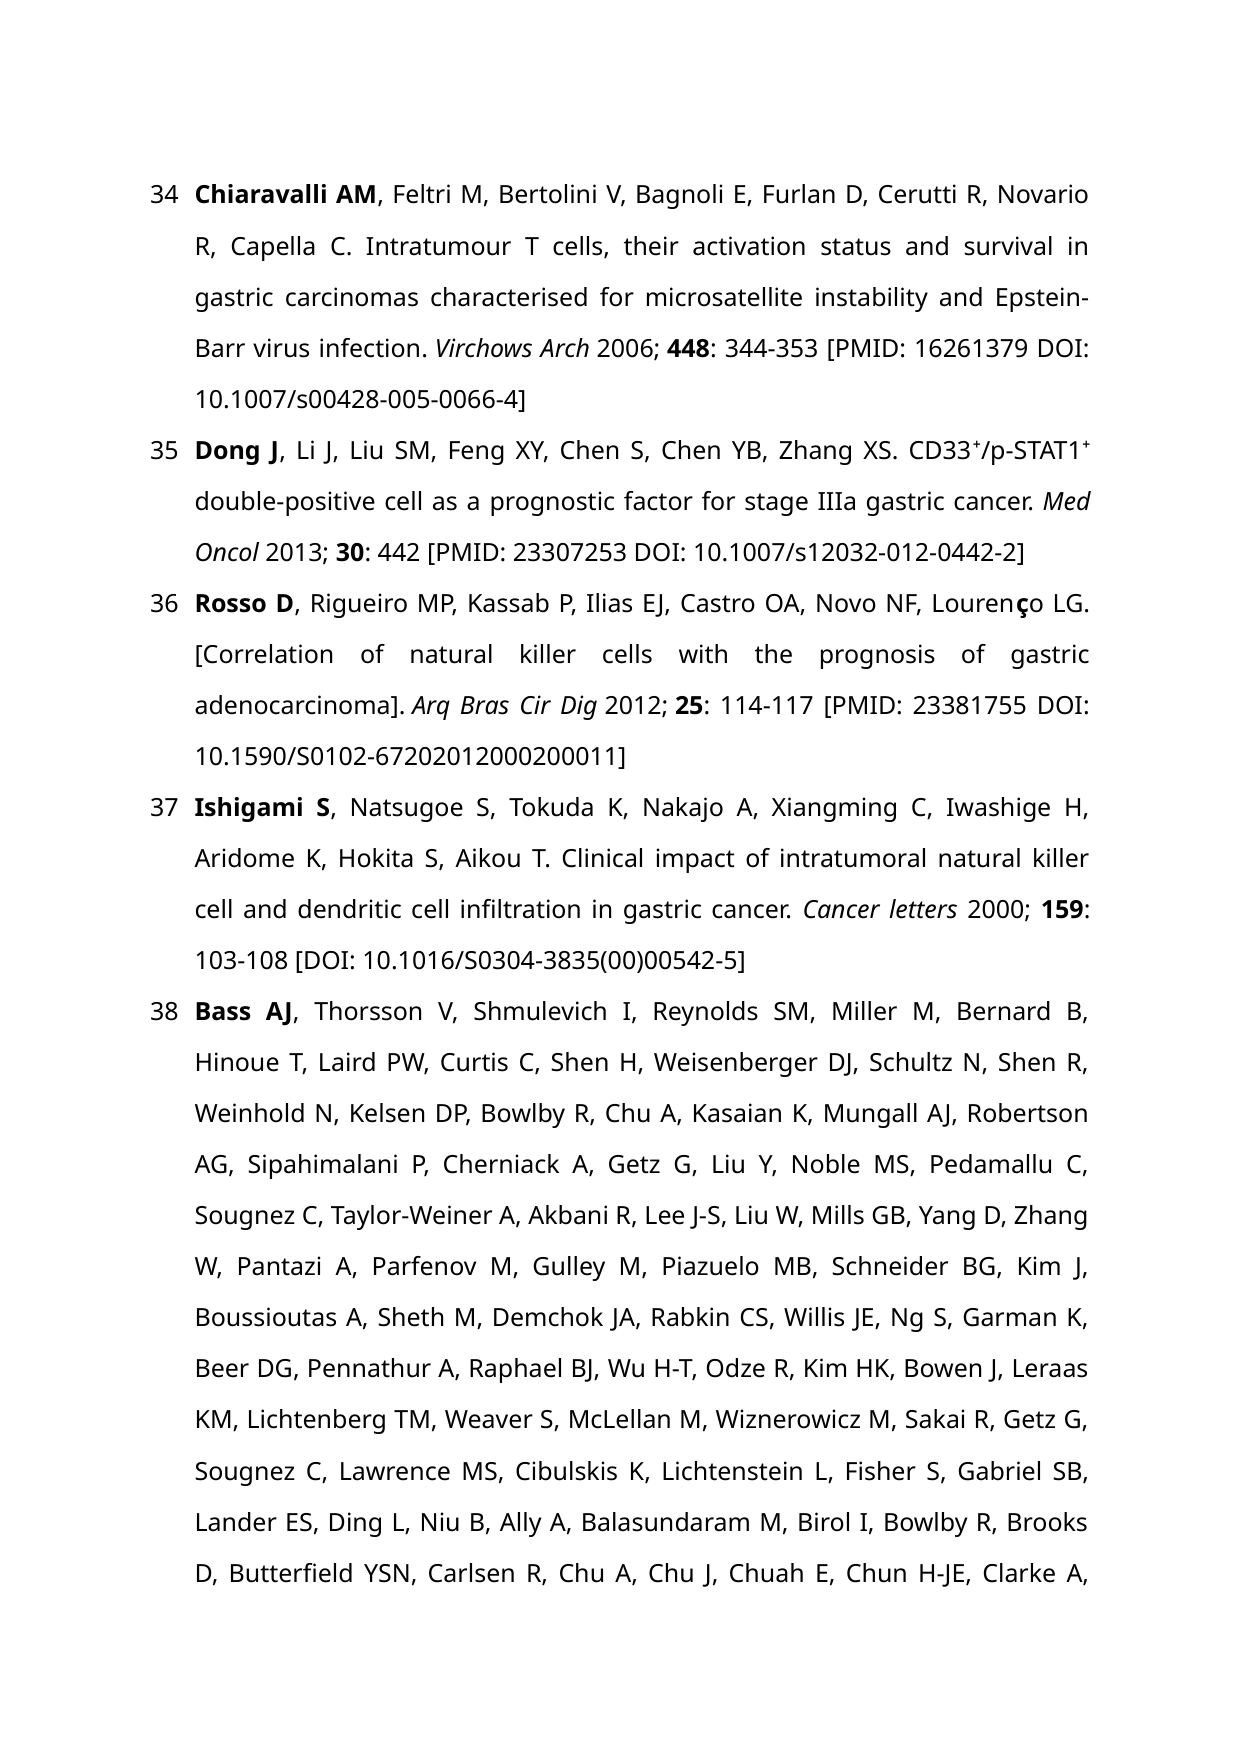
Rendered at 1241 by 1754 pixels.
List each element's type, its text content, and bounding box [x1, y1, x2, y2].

list Chiaravalli AM, Feltri M, Bertolini V, Bagnoli E, Furlan D, Cerutti R, Novario R, Capella C. Intratumour T cells, their activation status and survival in gastric carcinomas characterised for microsatellite instability and Epstein-Barr virus infection. Virchows Arch 2006; 448: 344-353 [PMID: 16261379 DOI: 10.1007/s00428-005-0066-4] [150, 177, 1090, 415]
list Dong J, Li J, Liu SM, Feng XY, Chen S, Chen YB, Zhang XS. CD33⁺/p-STAT1⁺ double-positive cell as a prognostic factor for stage IIIa gastric cancer. Med Oncol 2013; 30: 442 [PMID: 23307253 DOI: 10.1007/s12032-012-0442-2] [150, 432, 1090, 568]
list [150, 994, 1090, 1589]
list Rosso D, Rigueiro MP, Kassab P, Ilias EJ, Castro OA, Novo NF, Lourenço LG. [Correlation of natural killer cells with the prognosis of gastric adenocarcinoma]. Arq Bras Cir Dig 2012; 25: 114-117 [PMID: 23381755 DOI: 10.1590/S0102-67202012000200011] [150, 586, 1090, 773]
list Ishigami S, Natsugoe S, Tokuda K, Nakajo A, Xiangming C, Iwashige H, Aridome K, Hokita S, Aikou T. Clinical impact of intratumoral natural killer cell and dendritic cell infiltration in gastric cancer. Cancer letters 2000; 159: 103-108 [DOI: 10.1016/S0304-3835(00)00542-5] [150, 790, 1090, 977]
